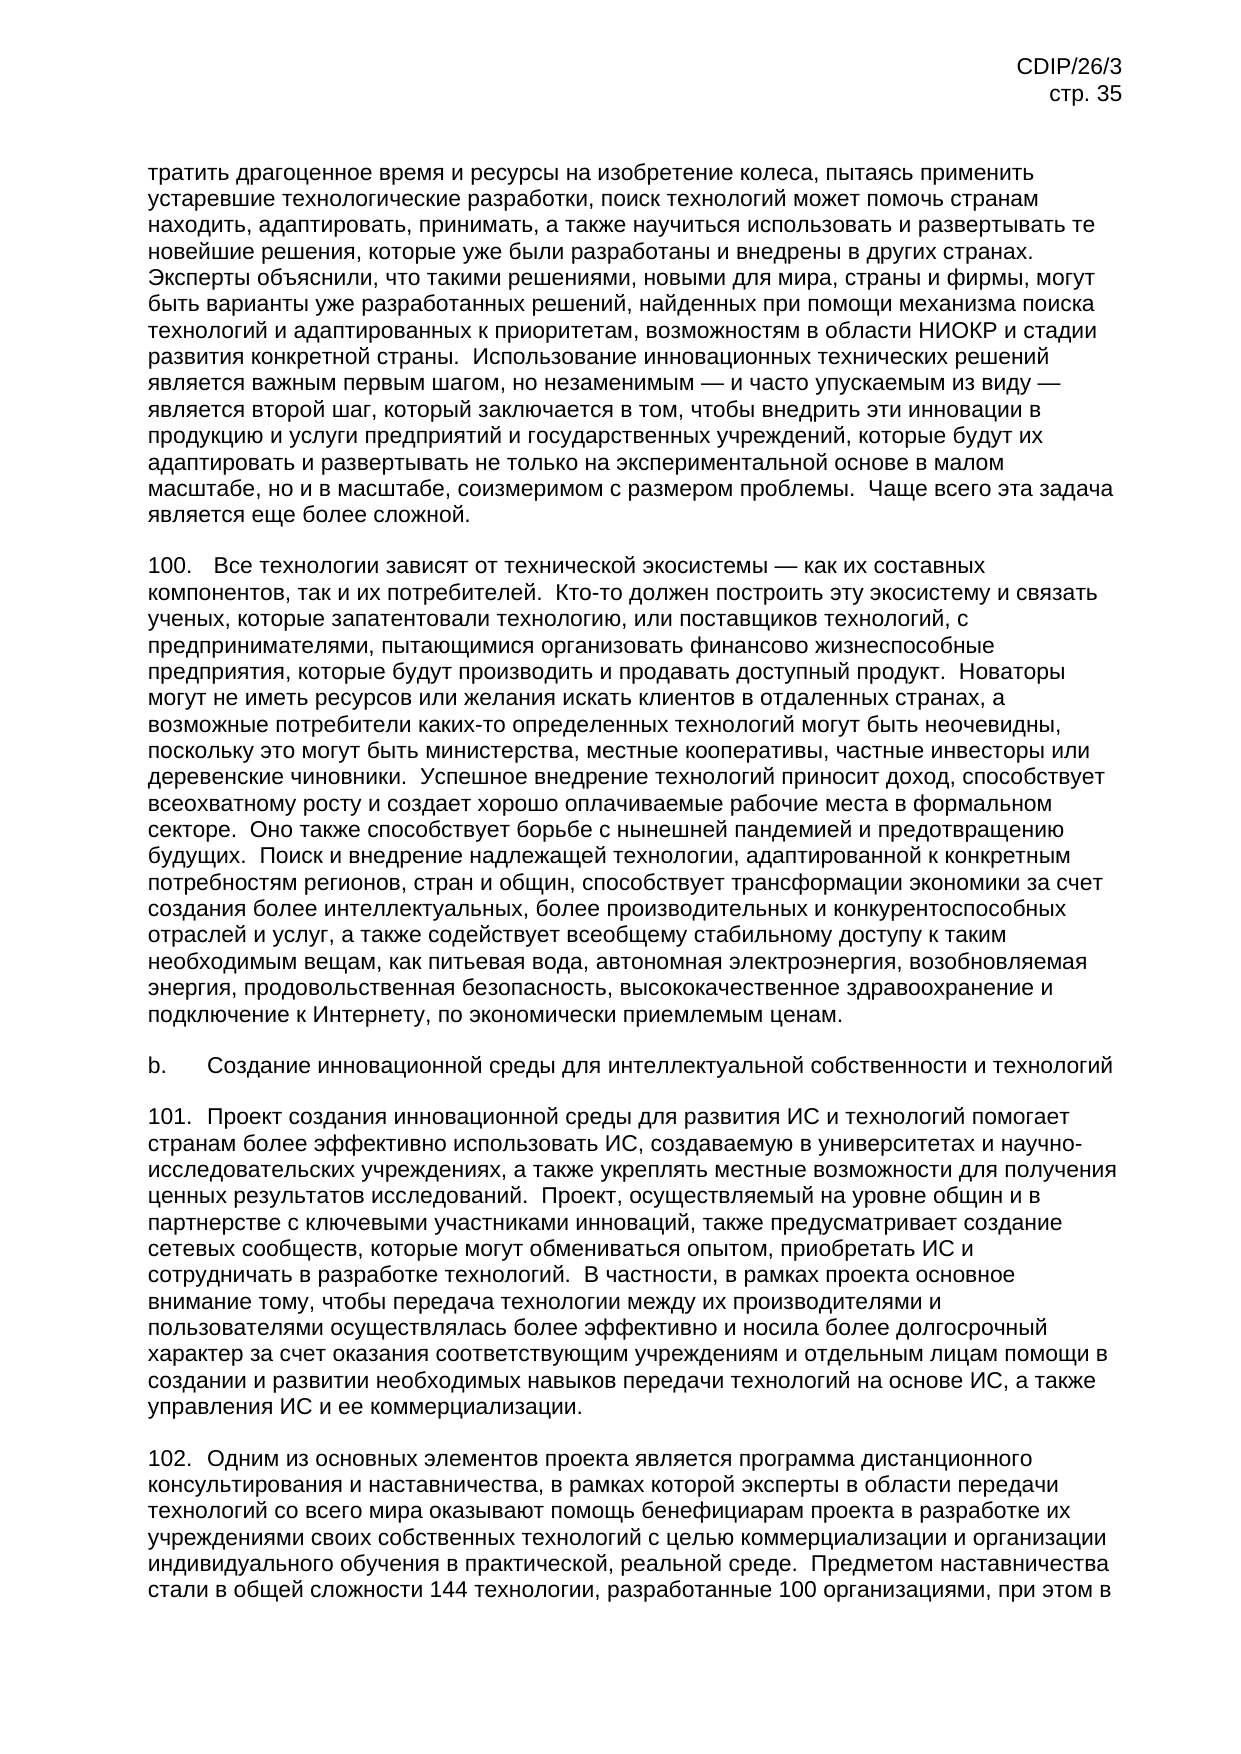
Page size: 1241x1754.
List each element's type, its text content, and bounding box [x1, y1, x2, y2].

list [148, 158, 1122, 527]
text 101. Проект создания инновационной среды для развития ИС и технологий помогает странам более эффективно использовать ИС, создаваемую в университетах и научно-исследовательских учреждениях, а также укреплять местные возможности для получения ценных результатов исследований. Проект, осуществляемый на уровне общин и в партнерстве с ключевыми участниками инноваций, также предусматривает создание сетевых сообществ, которые могут обмениваться опытом, приобретать ИС и сотрудничать в разработке технологий. В частности, в рамках проекта основное внимание тому, чтобы передача технологии между их производителями и пользователями осуществлялась более эффективно и носила более долгосрочный характер за счет оказания соответствующим учреждениям и отдельным лицам помощи в создании и развитии необходимых навыков передачи технологий на основе ИС, а также управления ИС и ее коммерциализации. [148, 1103, 1122, 1419]
list Все технологии зависят от технической экосистемы — как их составных компонентов, так и их потребителей. Кто-то должен построить эту экосистему и связать ученых, которые запатентовали технологию, или поставщиков технологий, с предпринимателями, пытающимися организовать финансово жизнеспособные предприятия, которые будут производить и продавать доступный продукт. Новаторы могут не иметь ресурсов или желания искать клиентов в отдаленных странах, а возможные потребители каких-то определенных технологий могут быть неочевидны, поскольку это могут быть министерства, местные кооперативы, частные инвесторы или деревенские чиновники. Успешное внедрение технологий приносит доход, способствует всеохватному росту и создает хорошо оплачиваемые рабочие места в формальном секторе. Оно также способствует борьбе с нынешней пандемией и предотвращению будущих. Поиск и внедрение надлежащей технологии, адаптированной к конкретным потребностям регионов, стран и общин, способствует трансформации экономики за счет создания более интеллектуальных, более производительных и конкурентоспособных отраслей и услуг, а также содействует всеобщему стабильному доступу к таким необходимым вещам, как питьевая вода, автономная электроэнергия, возобновляемая энергия, продовольственная безопасность, высококачественное здравоохранение и подключение к Интернету, по экономически приемлемым ценам. [148, 552, 1122, 1027]
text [148, 1444, 1122, 1603]
text b. Создание инновационной среды для интеллектуальной собственности и технологий [148, 1052, 1122, 1078]
